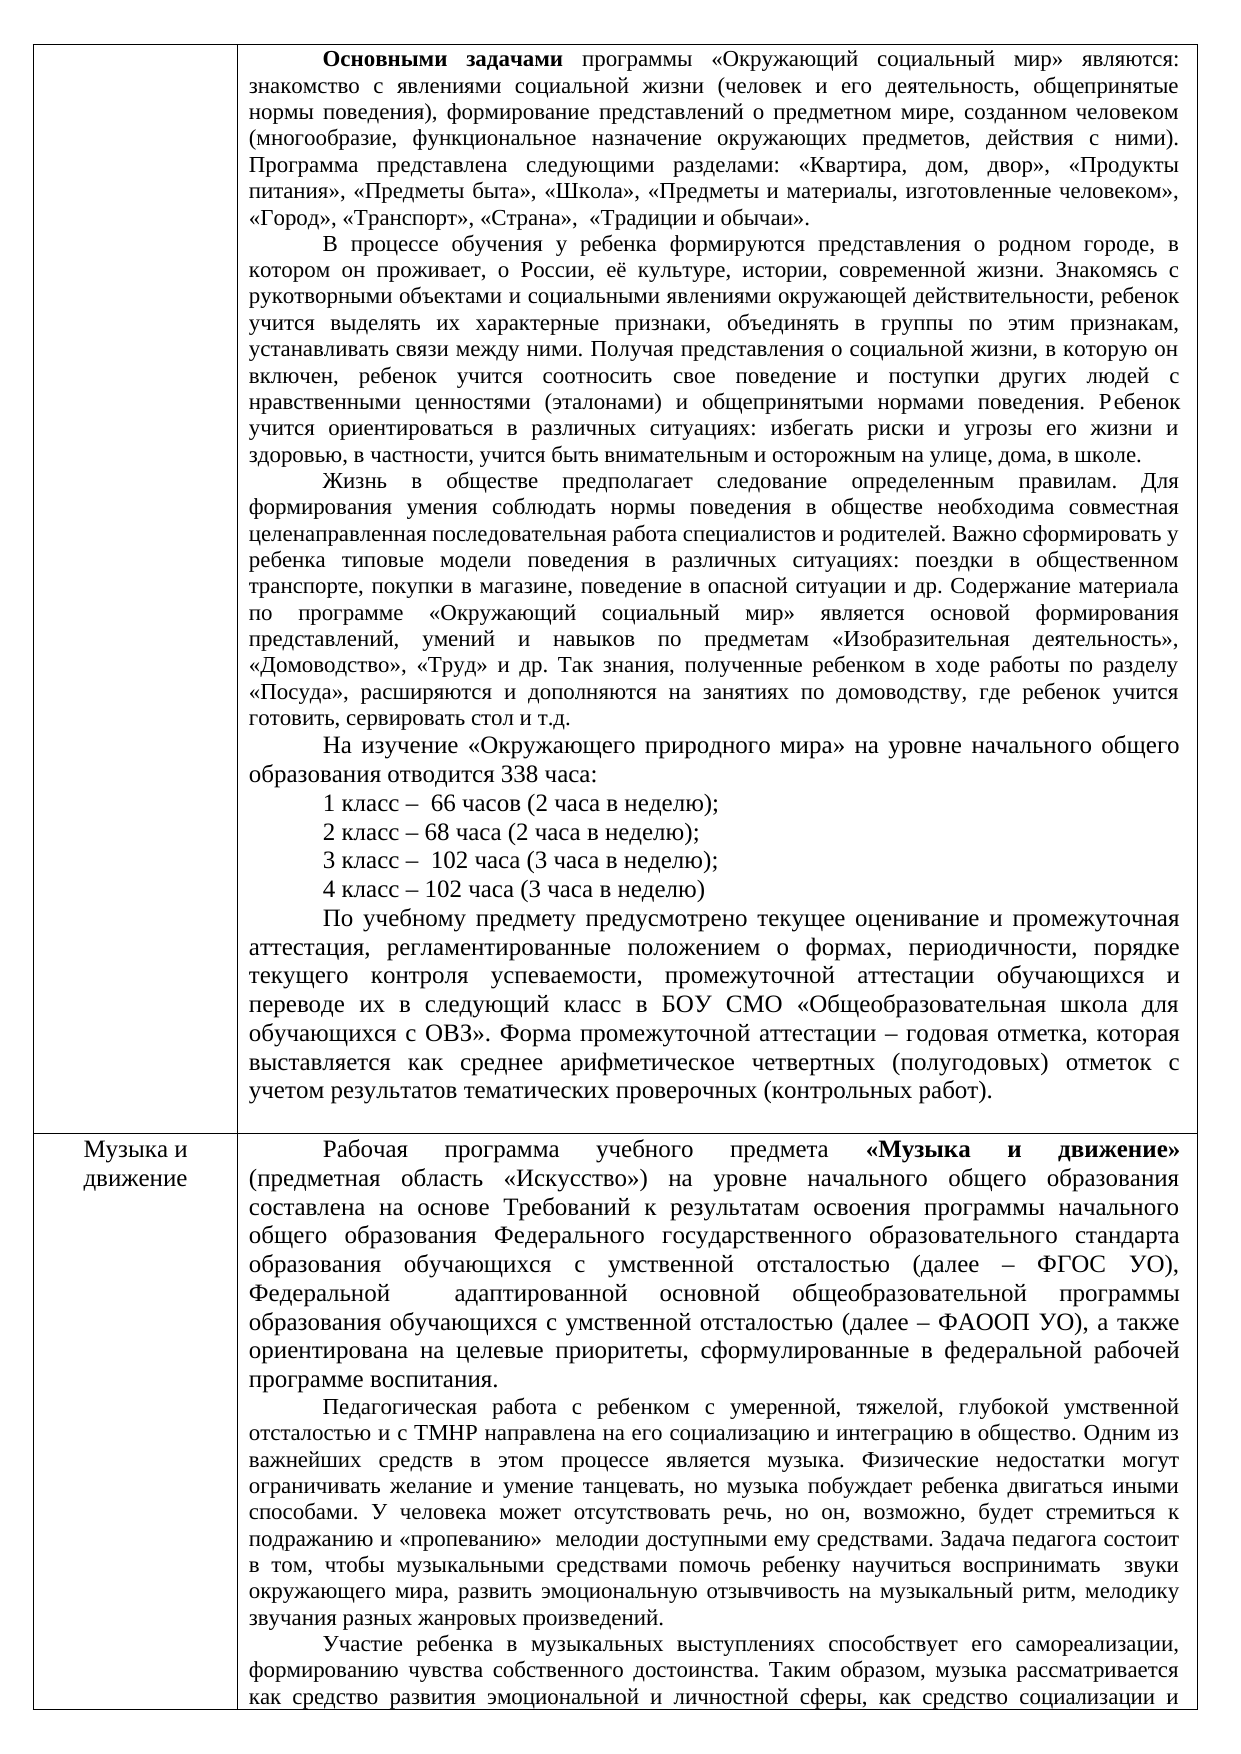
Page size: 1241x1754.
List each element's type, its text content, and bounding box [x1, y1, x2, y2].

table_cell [34, 45, 237, 1133]
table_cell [238, 1134, 1197, 1709]
table_cell Музыка и движение [34, 1134, 237, 1709]
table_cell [238, 45, 1197, 1133]
